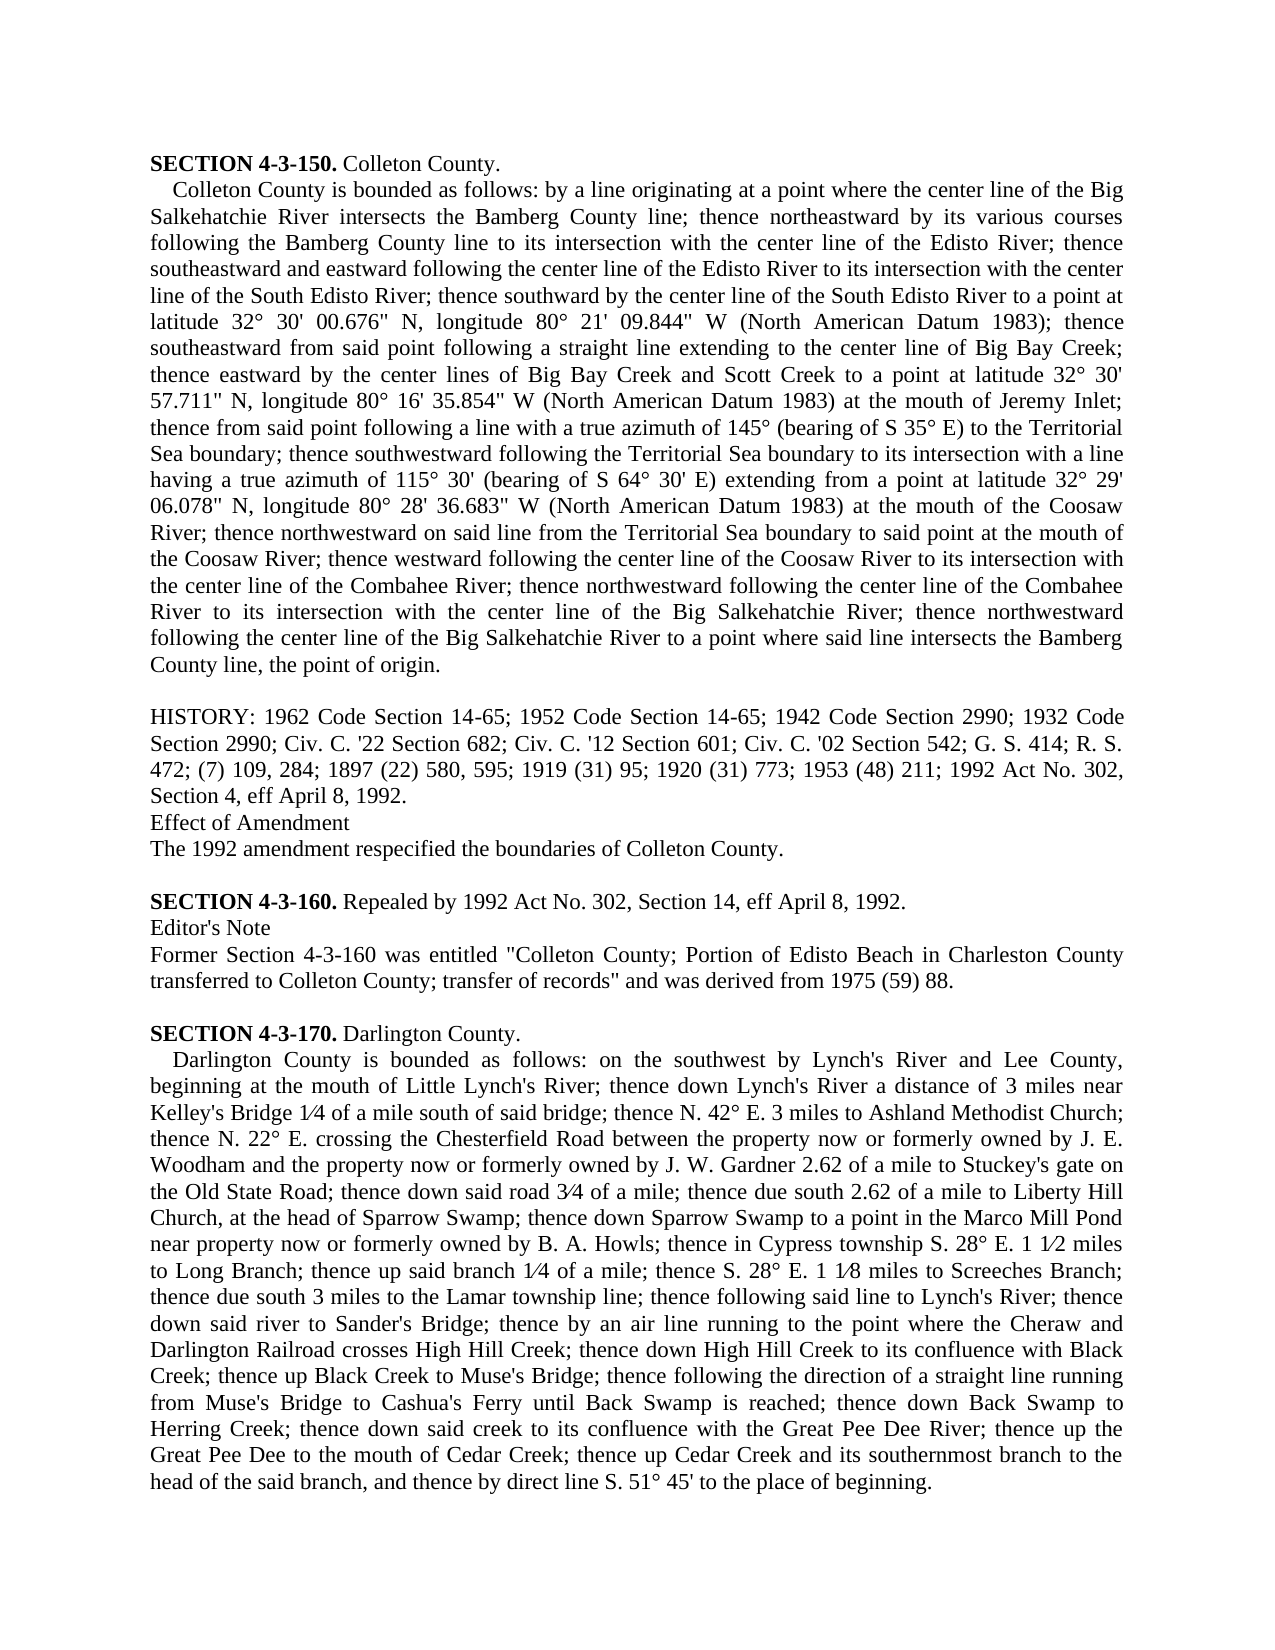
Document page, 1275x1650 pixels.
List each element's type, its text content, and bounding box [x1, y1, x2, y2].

text Darlington County is bounded as follows: on the southwest by Lynch's River and Lee County, beginning at the mouth of Little Lynch's River; thence down Lynch's River a distance of 3 miles near Kelley's Bridge 1⁄4 of a mile south of said bridge; thence N. 42° E. 3 miles to Ashland Methodist Church; thence N. 22° E. crossing the Chesterfield Road between the property now or formerly owned by J. E. Woodham and the property now or formerly owned by J. W. Gardner 2.62 of a mile to Stuckey's gate on the Old State Road; thence down said road 3⁄4 of a mile; thence due south 2.62 of a mile to Liberty Hill Church, at the head of Sparrow Swamp; thence down Sparrow Swamp to a point in the Marco Mill Pond near property now or formerly owned by B. A. Howls; thence in Cypress township S. 28° E. 1 1⁄2 miles to Long Branch; thence up said branch 1⁄4 of a mile; thence S. 28° E. 1 1⁄8 miles to Screeches Branch; thence due south 3 miles to the Lamar township line; thence following said line to Lynch's River; thence down said river to Sander's Bridge; thence by an air line running to the point where the Cheraw and Darlington Railroad crosses High Hill Creek; thence down High Hill Creek to its confluence with Black Creek; thence up Black Creek to Muse's Bridge; thence following the direction of a straight line running from Muse's Bridge to Cashua's Ferry until Back Swamp is reached; thence down Back Swamp to Herring Creek; thence down said creek to its confluence with the Great Pee Dee River; thence up the Great Pee Dee to the mouth of Cedar Creek; thence up Cedar Creek and its southernmost branch to the head of the said branch, and thence by direct line S. 51° 45' to the place of beginning. [150, 1046, 1125, 1494]
text Colleton County is bounded as follows: by a line originating at a point where the center line of the Big Salkehatchie River intersects the Bamberg County line; thence northeastward by its various courses following the Bamberg County line to its intersection with the center line of the Edisto River; thence southeastward and eastward following the center line of the Edisto River to its intersection with the center line of the South Edisto River; thence southward by the center line of the South Edisto River to a point at latitude 32° 30' 00.676" N, longitude 80° 21' 09.844" W (North American Datum 1983); thence southeastward from said point following a straight line extending to the center line of Big Bay Creek; thence eastward by the center lines of Big Bay Creek and Scott Creek to a point at latitude 32° 30' 57.711" N, longitude 80° 16' 35.854" W (North American Datum 1983) at the mouth of Jeremy Inlet; thence from said point following a line with a true azimuth of 145° (bearing of S 35° E) to the Territorial Sea boundary; thence southwestward following the Territorial Sea boundary to its intersection with a line having a true azimuth of 115° 30' (bearing of S 64° 30' E) extending from a point at latitude 32° 29' 06.078" N, longitude 80° 28' 36.683" W (North American Datum 1983) at the mouth of the Coosaw River; thence northwestward on said line from the Territorial Sea boundary to said point at the mouth of the Coosaw River; thence westward following the center line of the Coosaw River to its intersection with the center line of the Combahee River; thence northwestward following the center line of the Combahee River to its intersection with the center line of the Big Salkehatchie River; thence northwestward following the center line of the Big Salkehatchie River to a point where said line intersects the Bamberg County line, the point of origin. [150, 176, 1125, 677]
text SECTION 4-3-150. Colleton County. [150, 150, 1125, 176]
text Former Section 4-3-160 was entitled "Colleton County; Portion of Edisto Beach in Charleston County transferred to Colleton County; transfer of records" and was derived from 1975 (59) 88. [150, 941, 1125, 993]
text SECTION 4-3-170. Darlington County. [150, 1020, 1125, 1046]
text HISTORY: 1962 Code Section 14-65; 1952 Code Section 14-65; 1942 Code Section 2990; 1932 Code Section 2990; Civ. C. '22 Section 682; Civ. C. '12 Section 601; Civ. C. '02 Section 542; G. S. 414; R. S. 472; (7) 109, 284; 1897 (22) 580, 595; 1919 (31) 95; 1920 (31) 773; 1953 (48) 211; 1992 Act No. 302, Section 4, eff April 8, 1992. [150, 703, 1125, 809]
text Effect of Amendment [150, 809, 1125, 835]
text The 1992 amendment respecified the boundaries of Colleton County. [150, 835, 1125, 862]
text Editor's Note [150, 914, 1125, 941]
text SECTION 4-3-160. Repealed by 1992 Act No. 302, Section 14, eff April 8, 1992. [150, 888, 1125, 914]
